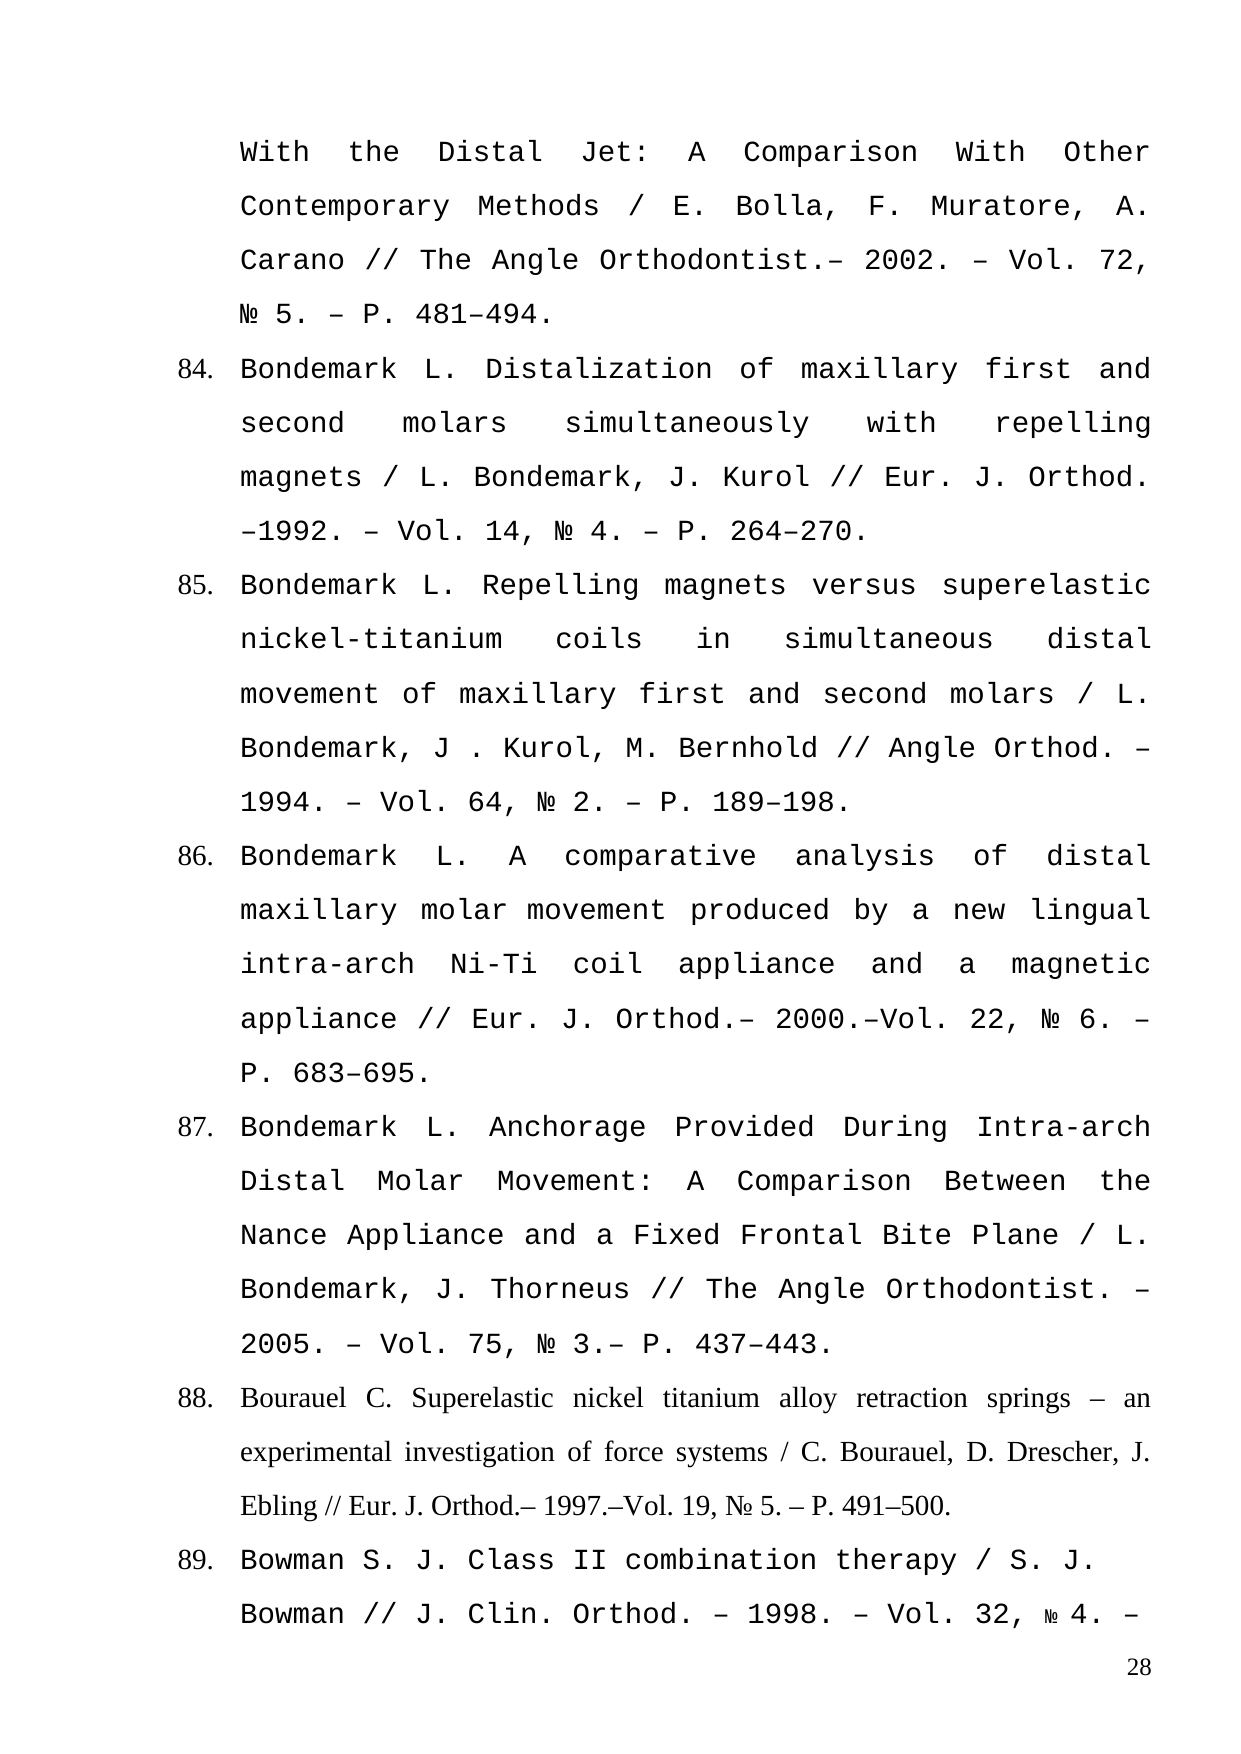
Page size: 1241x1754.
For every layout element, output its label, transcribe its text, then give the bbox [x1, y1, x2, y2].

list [177, 1526, 1152, 1635]
list Bondemark L. A comparative analysis of distal maxillary molar movement produced by a new lingual intra-arch Ni-Ti coil appliance and a magnetic appliance // Eur. J. Orthod.– 2000.–Vol. 22, № 6. – P. 683–695. [177, 822, 1152, 1093]
list Bondemark L. Anchorage Provided During Intra-arch Distal Molar Movement: A Comparison Between the Nance Appliance and a Fixed Frontal Bite Plane / L. Bondemark, J. Thorneus // The Angle Orthodontist. – 2005. – Vol. 75, № 3.– P. 437–443. [177, 1093, 1152, 1364]
list Bourauel C. Superelastic nickel titanium alloy retraction springs – an experimental investigation of force systems / C. Bourauel, D. Drescher, J. Ebling // Eur. J. Orthod.– 1997.–Vol. 19, № 5. – P. 491–500. [177, 1364, 1152, 1526]
list Bondemark L. Distalization of maxillary first and second molars simultaneously with repelling magnets / L. Bondemark, J. Kurol // Eur. J. Orthod. –1992. – Vol. 14, № 4. – Р. 264–270. [177, 335, 1152, 551]
list Bondemark L. Repelling magnets versus superelastic nickel-titanium coils in simultaneous distal movement of maxillary first and second molars / L. Bondemark, J . Kurol, M. Bernhold // Angle Orthod. – 1994. – Vol. 64, № 2. – P. 189–198. [177, 551, 1152, 822]
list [177, 118, 1152, 335]
